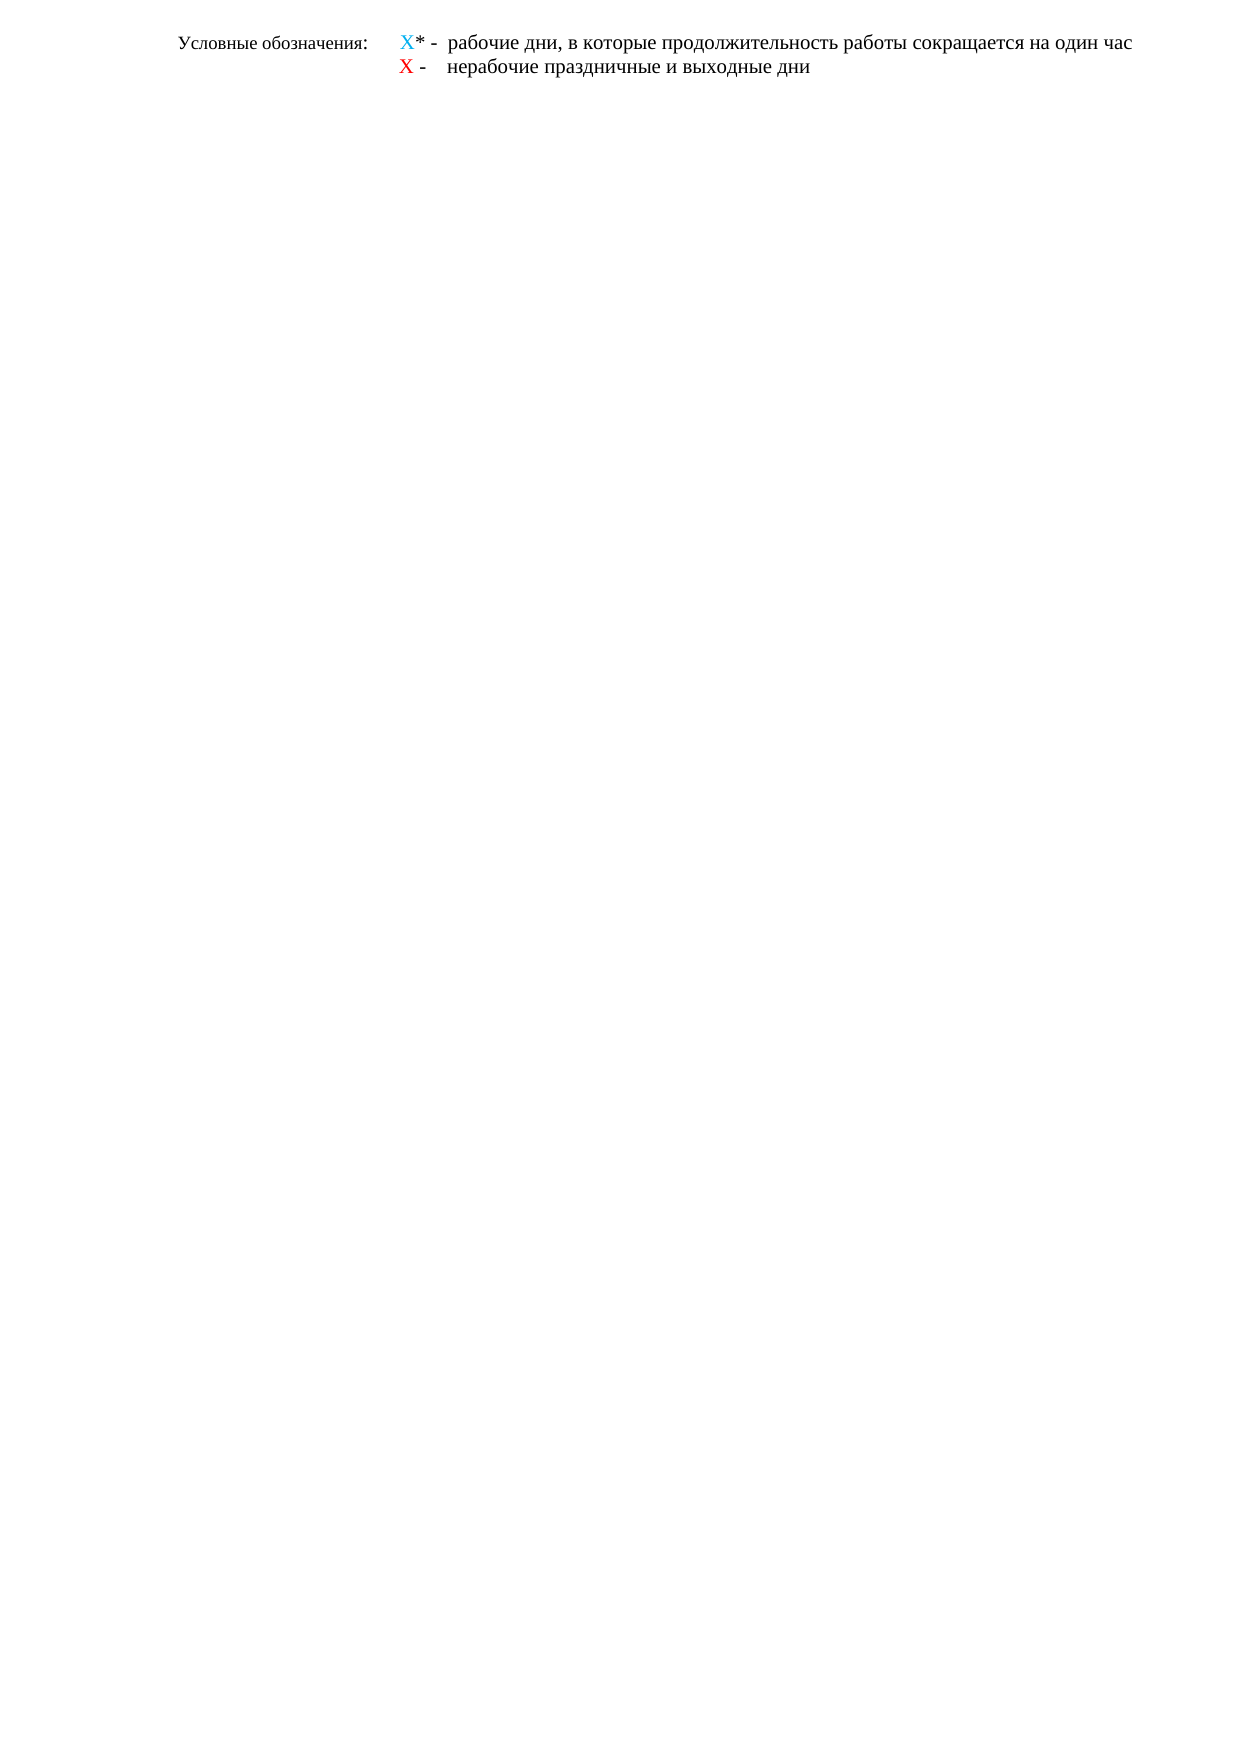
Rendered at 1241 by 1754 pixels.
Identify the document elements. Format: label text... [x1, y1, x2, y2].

text Х - нерабочие праздничные и выходные дни [177, 54, 1152, 78]
text Условные обозначения: Х* - рабочие дни, в которые продолжительность работы сокращается на один час [177, 29, 1152, 54]
